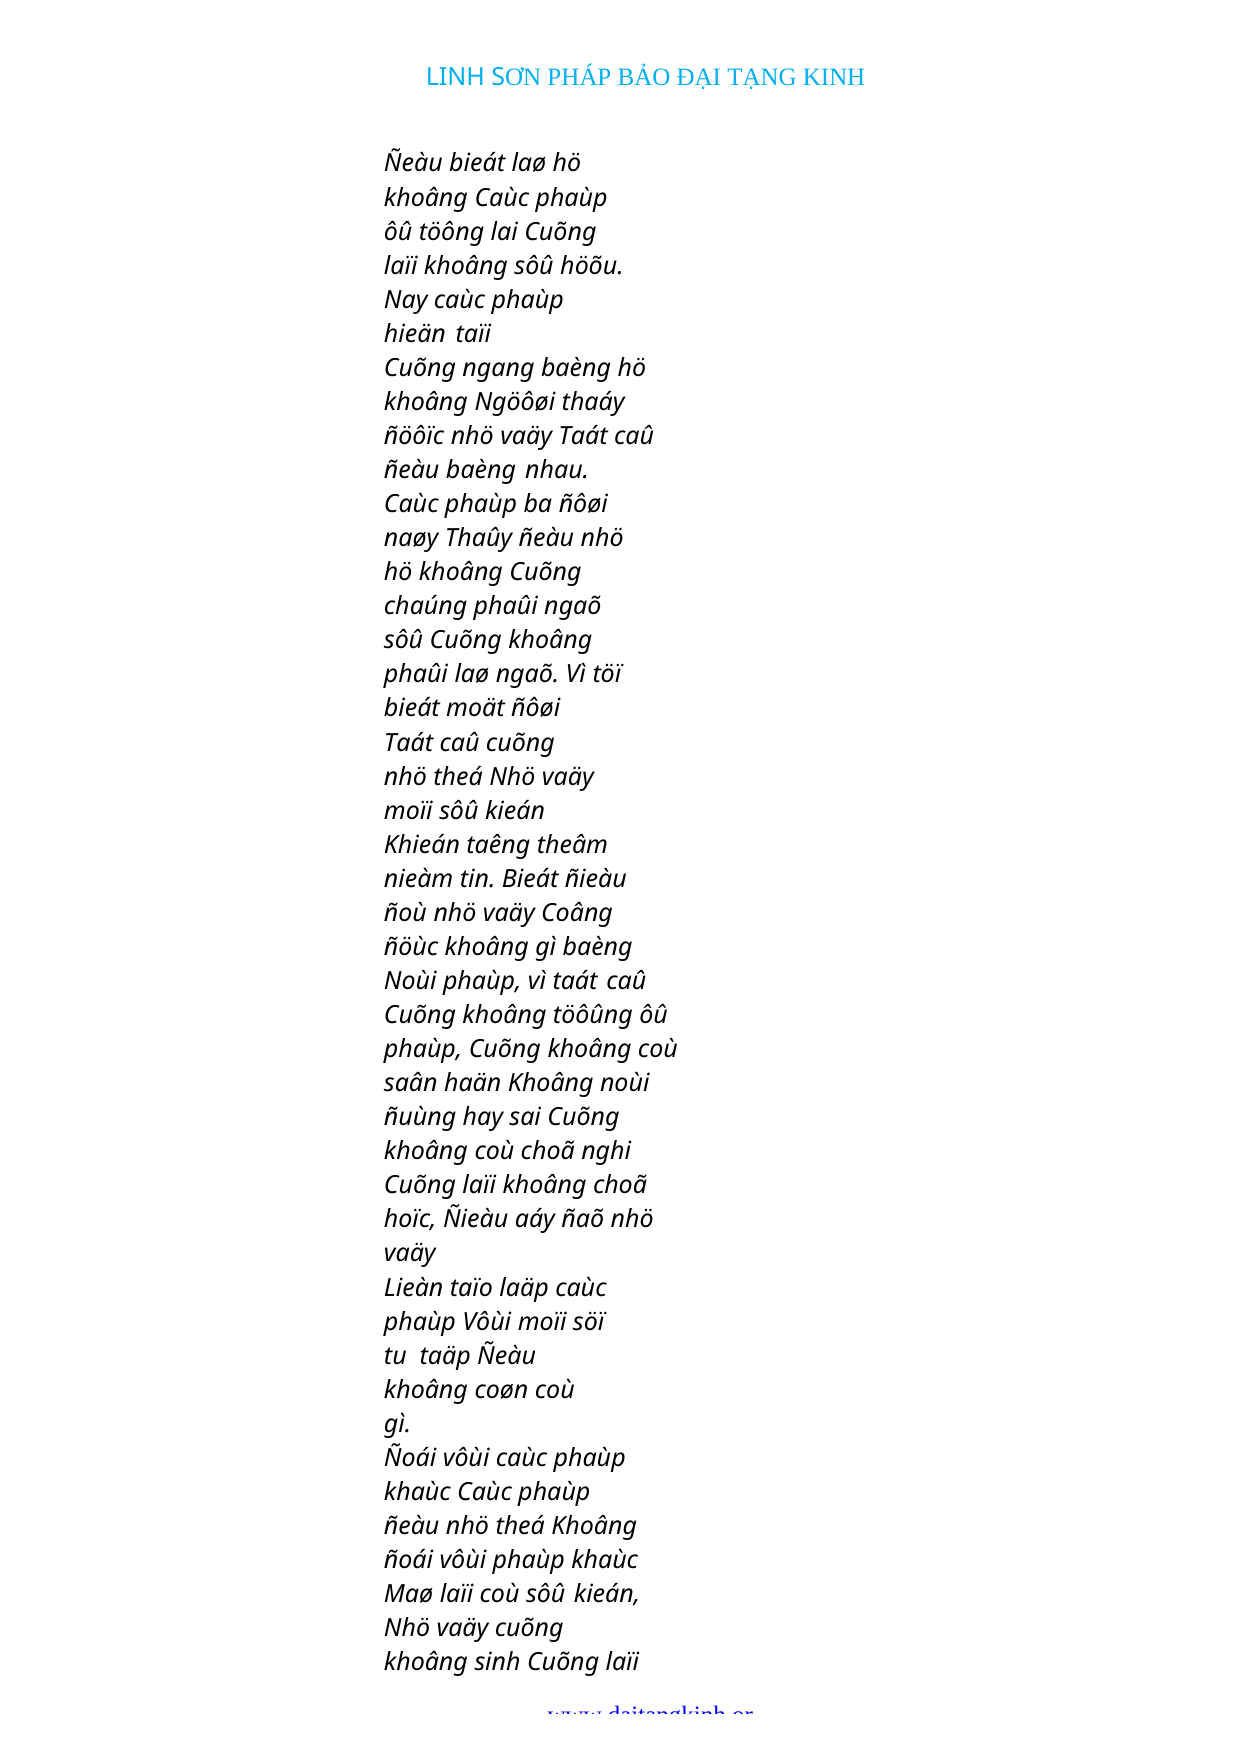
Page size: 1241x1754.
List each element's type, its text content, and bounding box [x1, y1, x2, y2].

text Caùc phaùp ba ñôøi naøy Thaûy ñeàu nhö hö khoâng Cuõng chaúng phaûi ngaõ sôû Cuõng khoâng phaûi laø ngaõ. Vì töï bieát moät ñôøi [384, 486, 642, 724]
text Ñeàu bieát laø hö khoâng Caùc phaùp ôû töông lai Cuõng laïi khoâng sôû höõu. Nay caùc phaùp hieän taïi [384, 145, 631, 349]
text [384, 1610, 643, 1678]
text Lieàn taïo laäp caùc phaùp Vôùi moïi söï tu taäp Ñeàu khoâng coøn coù gì. [384, 1269, 611, 1439]
text Ñoái vôùi caùc phaùp khaùc Caùc phaùp ñeàu nhö theá Khoâng ñoái vôùi phaùp khaùc Maø laïi coù sôû kieán, [384, 1439, 648, 1610]
text Cuõng khoâng töôûng ôû phaùp, Cuõng khoâng coù saân haän Khoâng noùi ñuùng hay sai Cuõng khoâng coù choã nghi Cuõng laïi khoâng choã hoïc, Ñieàu aáy ñaõ nhö vaäy [384, 997, 680, 1269]
text Khieán taêng theâm nieàm tin. Bieát ñieàu ñoù nhö vaäy Coâng ñöùc khoâng gì baèng Noùi phaùp, vì taát caû [384, 826, 652, 997]
text Taát caû cuõng nhö theá Nhö vaäy moïi sôû kieán [384, 724, 602, 826]
text Cuõng ngang baèng hö khoâng Ngöôøi thaáy ñöôïc nhö vaäy Taát caû ñeàu baèng nhau. [384, 349, 672, 486]
